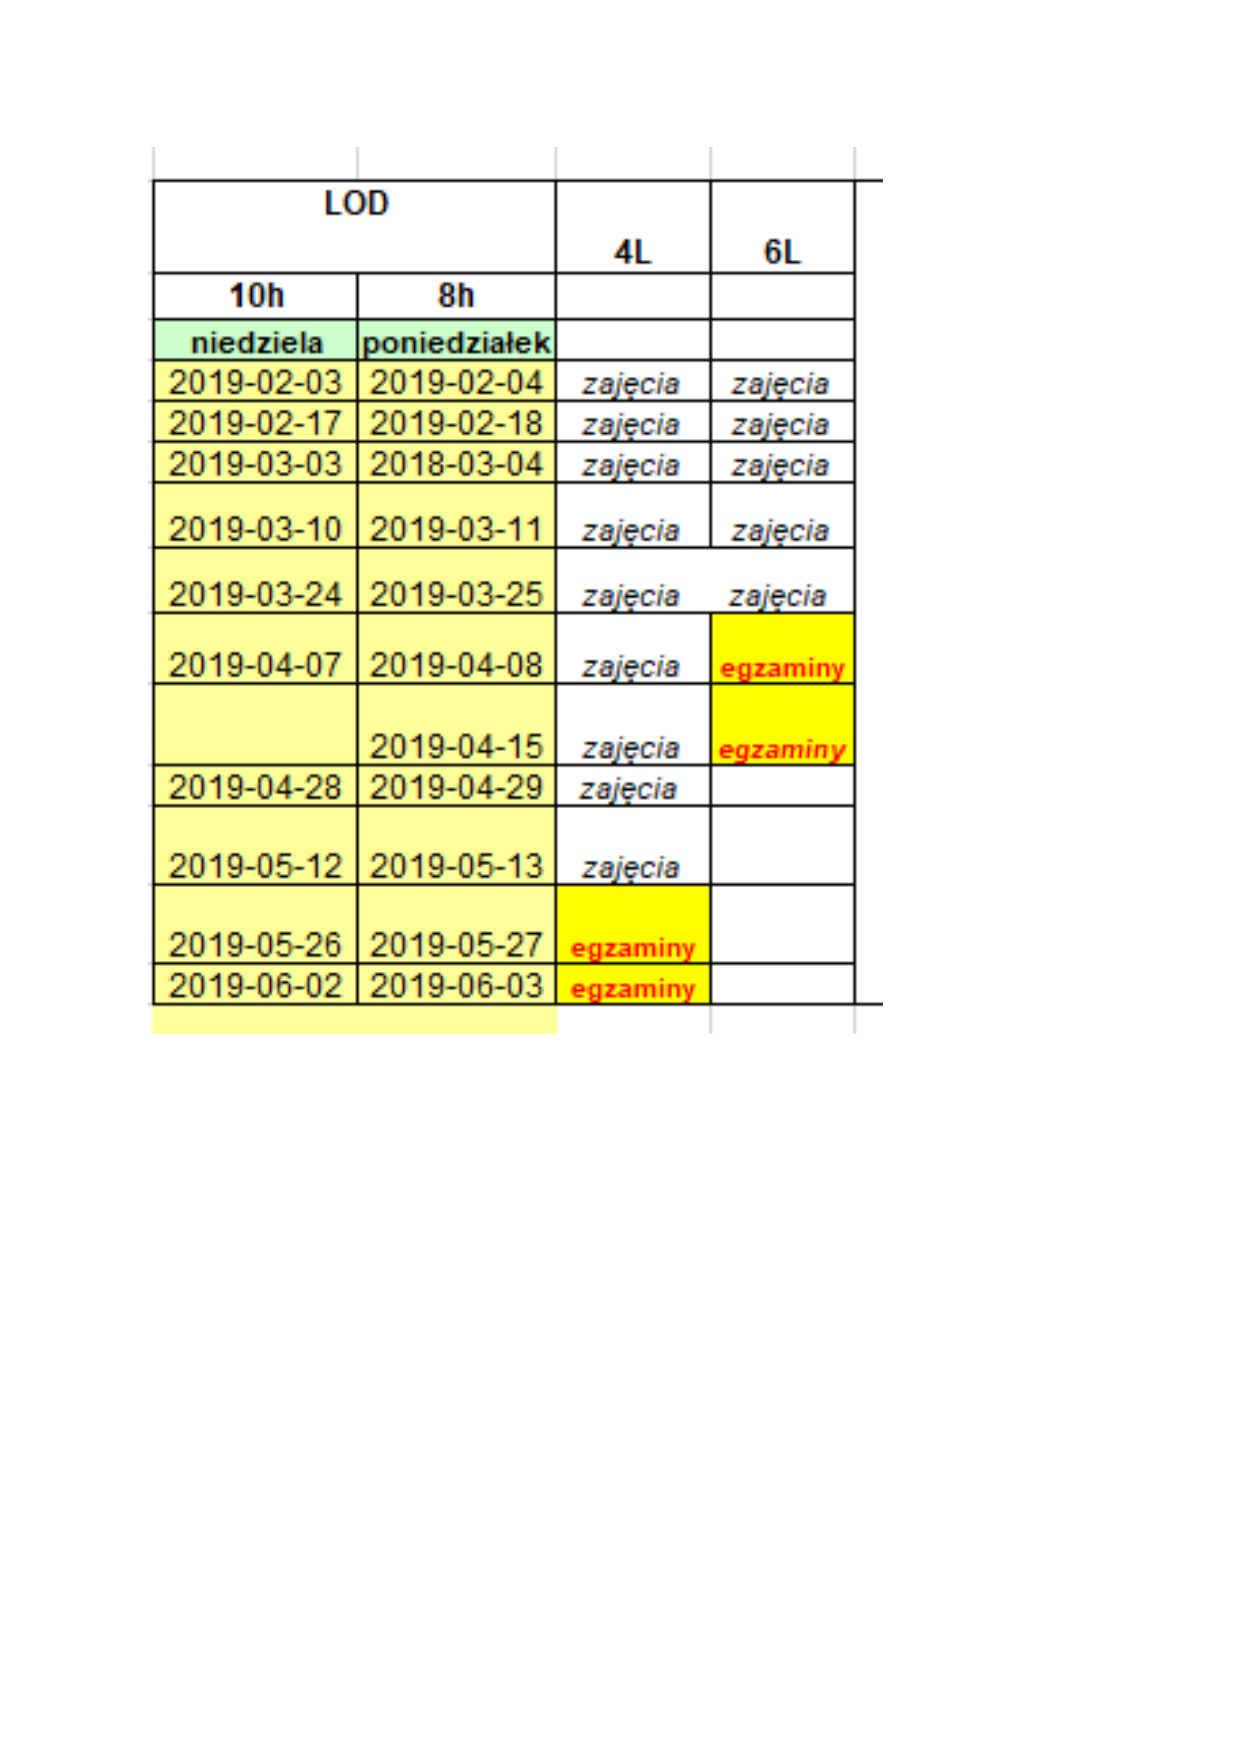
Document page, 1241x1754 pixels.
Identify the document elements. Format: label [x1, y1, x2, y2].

picture [147, 147, 883, 1034]
